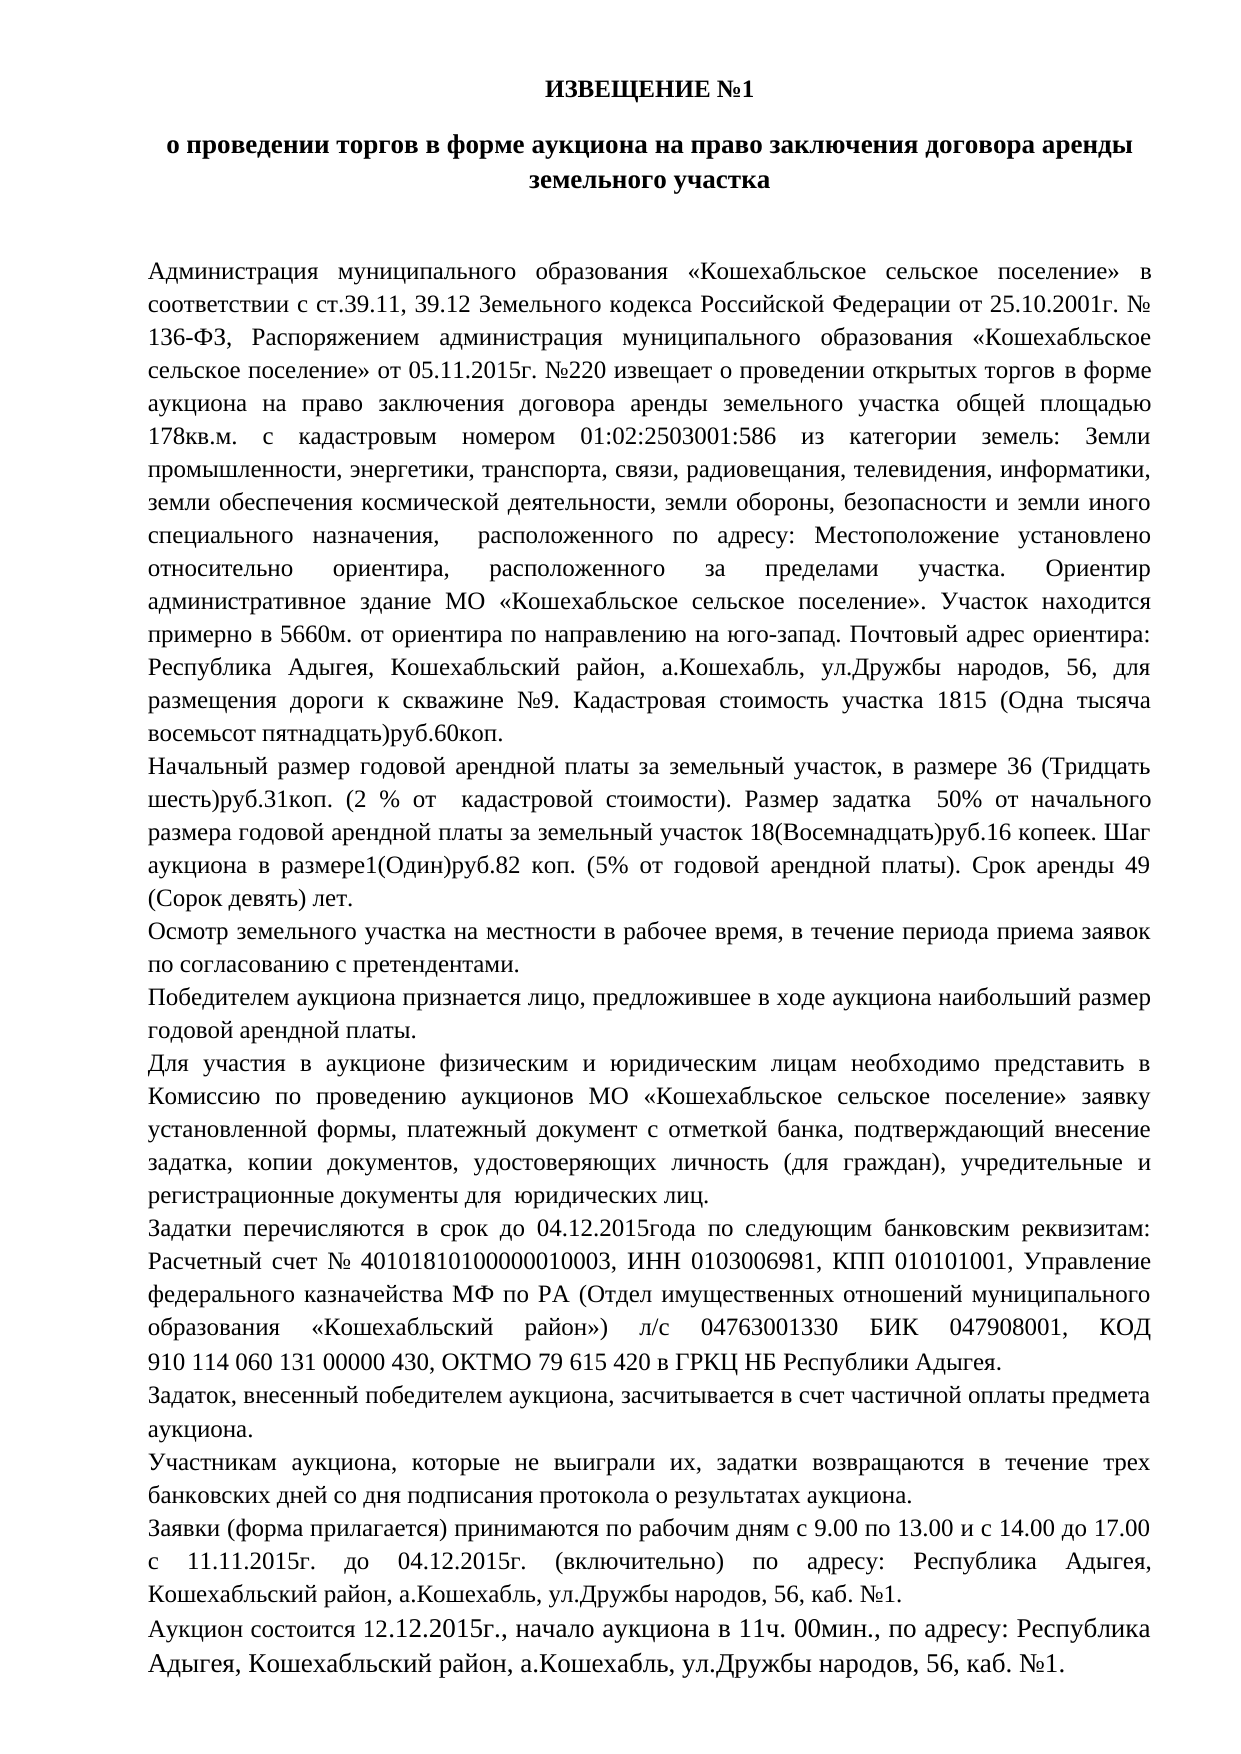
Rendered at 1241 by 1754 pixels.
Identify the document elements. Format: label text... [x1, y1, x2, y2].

text о проведении торгов в форме аукциона на право заключения договора аренды земельного участка [148, 128, 1152, 194]
text Начальный размер годовой арендной платы за земельный участок, в размере 36 (Тридцать шесть)руб.31коп. (2 % от кадастровой стоимости). Размер задатка 50% от начального размера годовой арендной платы за земельный участок 18(Восемнадцать)руб.16 копеек. Шаг аукциона в размере1(Один)руб.82 коп. (5% от годовой арендной платы). Срок аренды 49 (Сорок девять) лет. [148, 751, 1152, 912]
text Победителем аукциона признается лицо, предложившее в ходе аукциона наибольший размер годовой арендной платы. [148, 982, 1152, 1044]
text Администрация муниципального образования «Кошехабльское сельское поселение» в соответствии с ст.39.11, 39.12 Земельного кодекса Российской Федерации от 25.10.2001г. № 136-ФЗ, Распоряжением администрация муниципального образования «Кошехабльское сельское поселение» от 05.11.2015г. №220 извещает о проведении открытых торгов в форме аукциона на право заключения договора аренды земельного участка общей площадью 178кв.м. с кадастровым номером 01:02:2503001:586 из категории земель: Земли промышленности, энергетики, транспорта, связи, радиовещания, телевидения, информатики, земли обеспечения космической деятельности, земли обороны, безопасности и земли иного специального назначения, расположенного по адресу: Местоположение установлено относительно ориентира, расположенного за пределами участка. Ориентир административное здание МО «Кошехабльское сельское поселение». Участок находится примерно в 5660м. от ориентира по направлению на юго-запад. Почтовый адрес ориентира: Республика Адыгея, Кошехабльский район, а.Кошехабль, ул.Дружбы народов, 56, для размещения дороги к скважине №9. Кадастровая стоимость участка 1815 (Одна тысяча восемьсот пятнадцать)руб.60коп. [148, 256, 1152, 747]
text Аукцион состоится 12.12.2015г., начало аукциона в 11ч. 00мин., по адресу: Республика Адыгея, Кошехабльский район, а.Кошехабль, ул.Дружбы народов, 56, каб. №1. [148, 1612, 1152, 1679]
text ИЗВЕЩЕНИЕ №1 [148, 74, 1152, 103]
text Заявки (форма прилагается) принимаются по рабочим дням с 9.00 по 13.00 и с 14.00 до 17.00 с 11.11.2015г. до 04.12.2015г. (включительно) по адресу: Республика Адыгея, Кошехабльский район, а.Кошехабль, ул.Дружбы народов, 56, каб. №1. [148, 1513, 1152, 1607]
text Участникам аукциона, которые не выиграли их, задатки возвращаются в течение трех банковских дней со дня подписания протокола о результатах аукциона. [148, 1447, 1152, 1508]
text Для участия в аукционе физическим и юридическим лицам необходимо представить в Комиссию по проведению аукционов МО «Кошехабльское сельское поселение» заявку установленной формы, платежный документ с отметкой банка, подтверждающий внесение задатка, копии документов, удостоверяющих личность (для граждан), учредительные и регистрационные документы для юридических лиц. [148, 1048, 1152, 1209]
text Осмотр земельного участка на местности в рабочее время, в течение периода приема заявок по согласованию с претендентами. [148, 916, 1152, 978]
text Задатки перечисляются в срок до 04.12.2015года по следующим банковским реквизитам: Расчетный счет № 40101810100000010003, ИНН 0103006981, КПП 010101001, Управление федерального казначейства МФ по РА (Отдел имущественных отношений муниципального образования «Кошехабльский район») л/с 04763001330 БИК 047908001, КОД 910 114 060 131 00000 430, ОКТМО 79 615 420 в ГРКЦ НБ Республики Адыгея. [148, 1213, 1152, 1376]
text Задаток, внесенный победителем аукциона, засчитывается в счет частичной оплаты предмета аукциона. [148, 1381, 1152, 1442]
